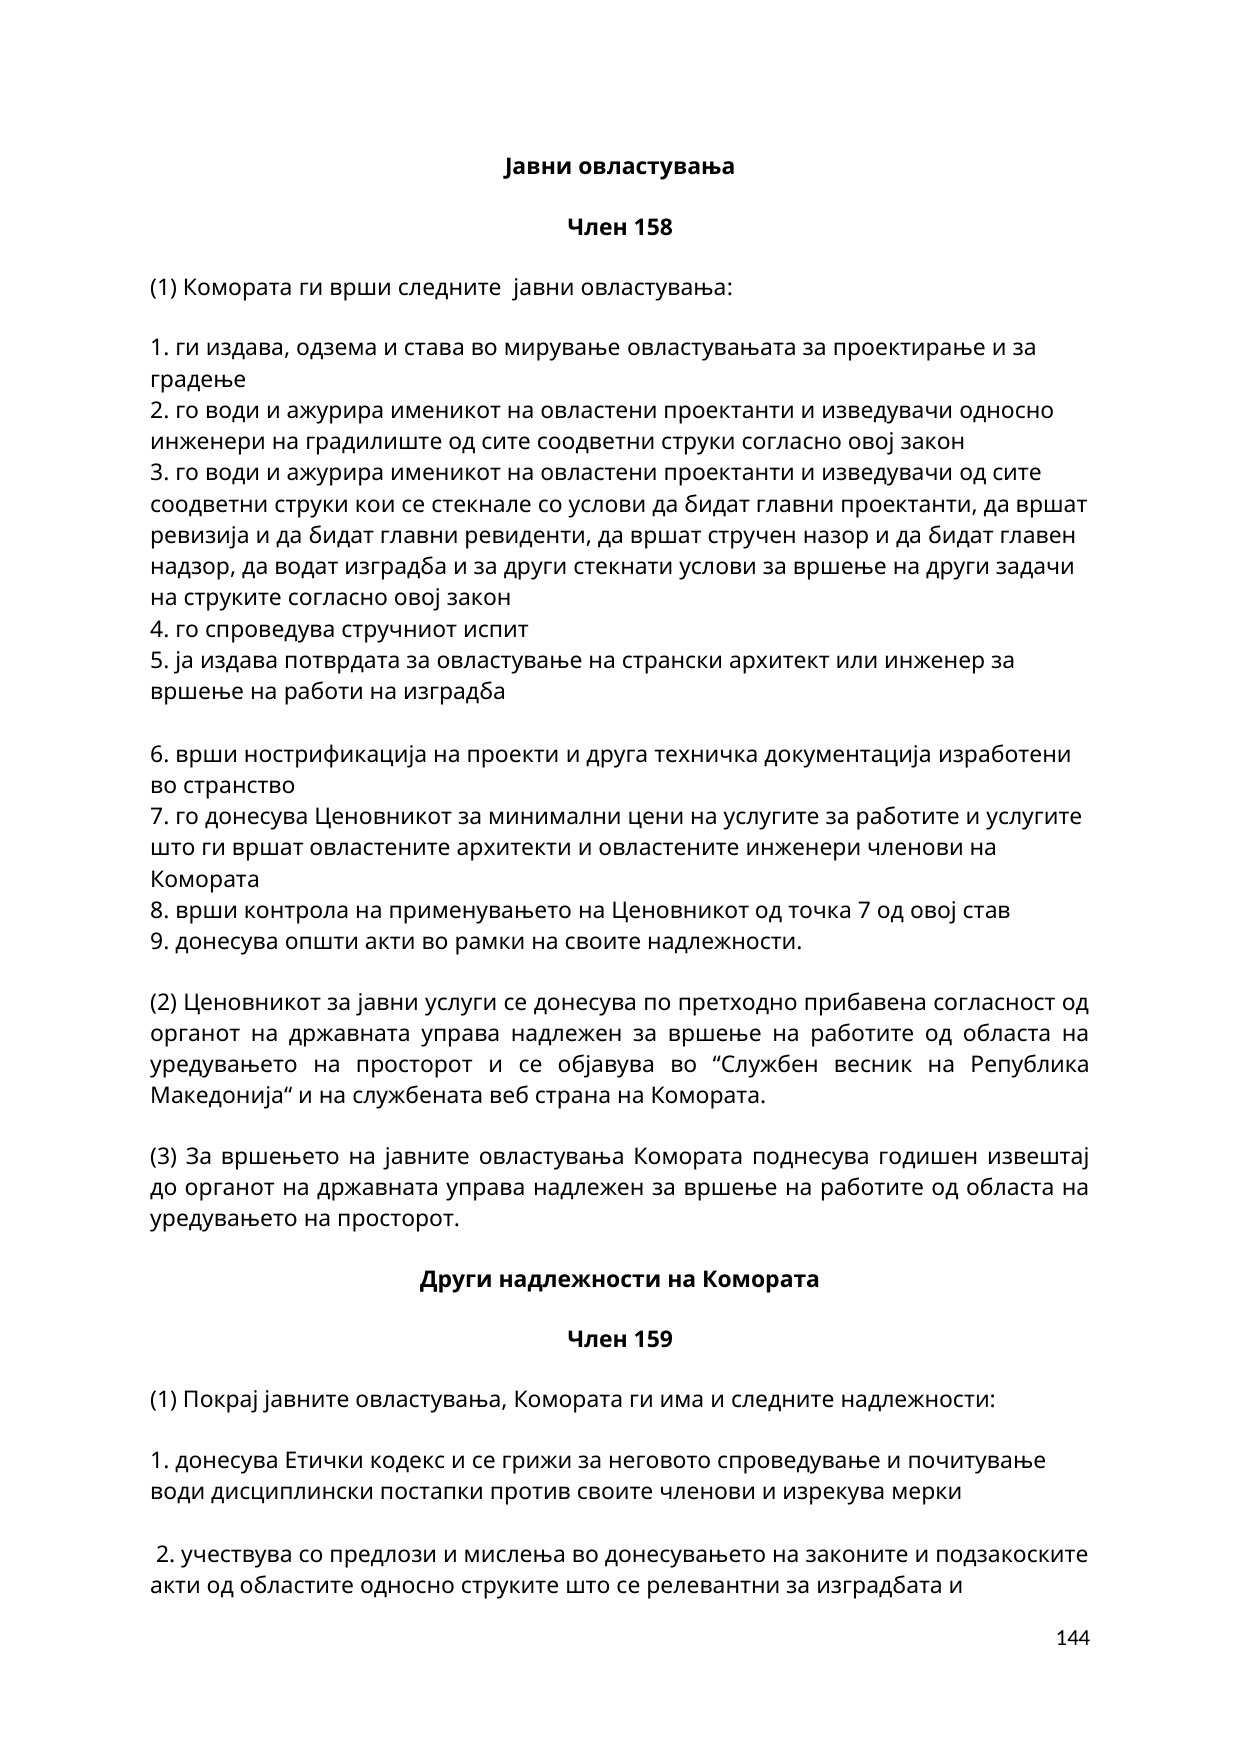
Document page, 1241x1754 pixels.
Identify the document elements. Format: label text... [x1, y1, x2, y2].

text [150, 1444, 1090, 1600]
text 4. го спроведува стручниот испит [150, 612, 1090, 644]
text 9. донесува општи акти во рамки на своите надлежности. [150, 925, 1090, 956]
text Други надлежности на Комората [150, 1262, 1090, 1294]
text 8. врши контрола на применувањето на Ценовникот од точка 7 од овој став [150, 894, 1090, 925]
text (1) Покрај јавните овластувања, Комората ги има и следните надлежности: [150, 1383, 1090, 1414]
text Јавни овластувања [150, 150, 1090, 181]
text (3) За вршењето на јавните овластувања Комората поднесува годишен извештај до органот на државната управа надлежен за вршење на работите од областа на уредувањето на просторот. [150, 1139, 1090, 1233]
text Член 159 [150, 1323, 1090, 1354]
text Член 158 [150, 210, 1090, 242]
text (2) Ценовникот за јавни услуги се донесува по претходно прибавена согласност од органот на државната управа надлежен за вршење на работите од областа на уредувањето на просторот и се објавува во “Службен весник на Република Македонија“ и на службената веб страна на Комората. [150, 985, 1090, 1110]
text 5. ја издава потврдата за овластување на странски архитект или инженер за вршење на работи на изградба 6. врши нострификација на проекти и друга техничка документација изработени во странство [150, 644, 1090, 800]
text 1. ги издава, одзема и става во мирување овластувањата за проектирање и за градење 2. го води и ажурира именикот на овластени проектанти и изведувачи односно инженери на градилиште од сите соодветни струки согласно овој закон 3. го води и ажурира именикот на овластени проектанти и изведувачи од сите соодветни струки кои се стекнале со услови да бидат главни проектанти, да вршат ревизија и да бидат главни ревиденти, да вршат стручен назор и да бидат главен надзор, да водат изградба и за други стекнати услови за вршење на други задачи на струките согласно овој закон [150, 331, 1090, 612]
text (1) Комората ги врши следните јавни овластувања: [150, 271, 1090, 302]
text 7. го донесува Ценовникот за минимални цени на услугите за работите и услугите што ги вршат овластените архитекти и овластените инженери членови на Комората [150, 800, 1090, 894]
